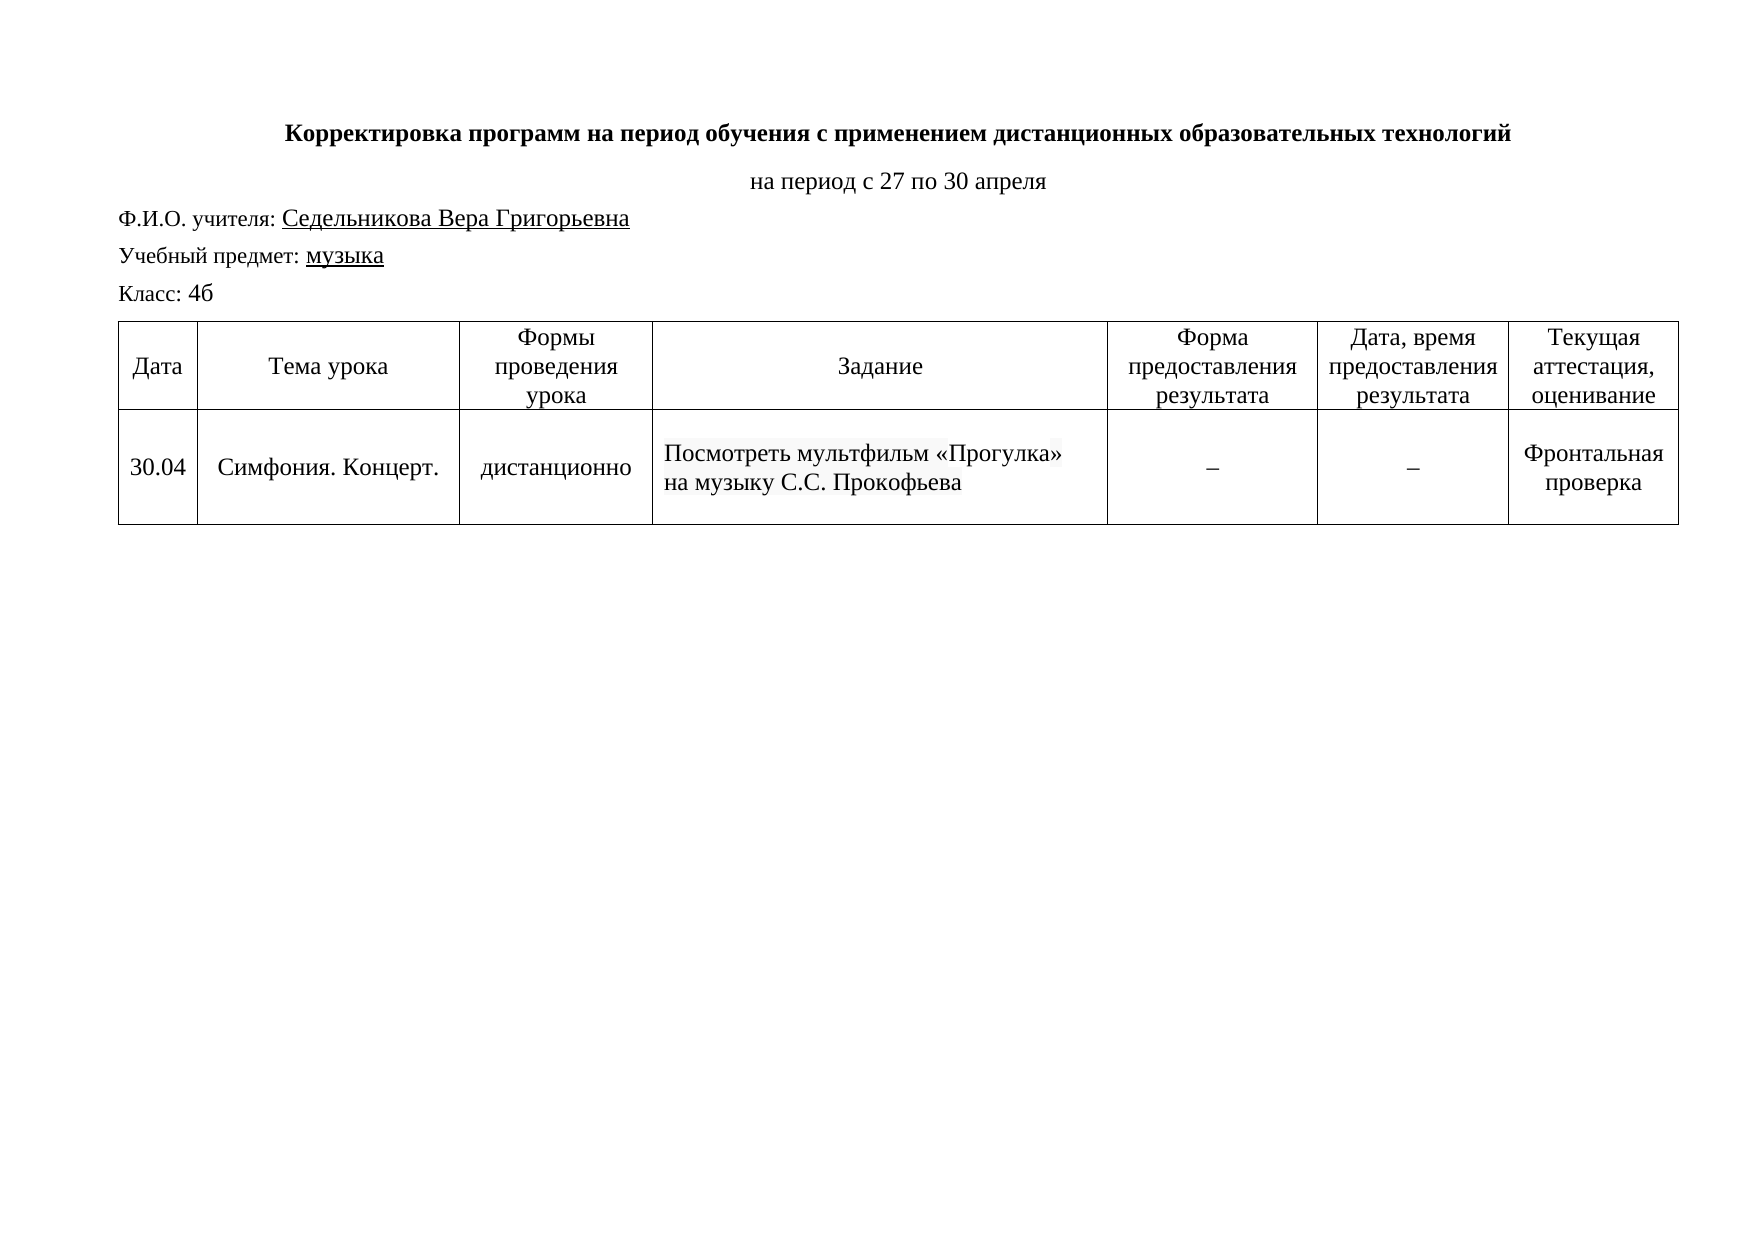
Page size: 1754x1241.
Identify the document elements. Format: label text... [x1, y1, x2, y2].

table_header Формы проведения урока [460, 322, 652, 408]
text Учебный предмет: музыка [118, 240, 1678, 269]
table_cell – [1318, 410, 1508, 523]
table_cell Симфония. Концерт. [198, 410, 459, 523]
table_header Задание [653, 322, 1107, 408]
table_cell 30.04 [119, 410, 197, 523]
text Корректировка программ на период обучения с применением дистанционных образовательных технологий [118, 118, 1678, 147]
table_header Форма предоставления результата [1108, 322, 1317, 408]
table_header Дата, время предоставления результата [1318, 322, 1508, 408]
table_cell – [1108, 410, 1317, 523]
text на период с 27 по 30 апреля [118, 166, 1678, 194]
text Класс: 4б [118, 278, 1678, 306]
table_cell дистанционно [460, 410, 652, 523]
table_header Дата [119, 322, 197, 408]
table_cell Посмотреть мультфильм «Прогулка» на музыку С.С. Прокофьева [653, 410, 1107, 523]
table_header Тема урока [198, 322, 459, 408]
text Ф.И.О. учителя: Седельникова Вера Григорьевна [118, 203, 1678, 232]
table_header Текущая аттестация, оценивание [1509, 322, 1678, 408]
table_cell Фронтальная проверка [1509, 410, 1678, 523]
